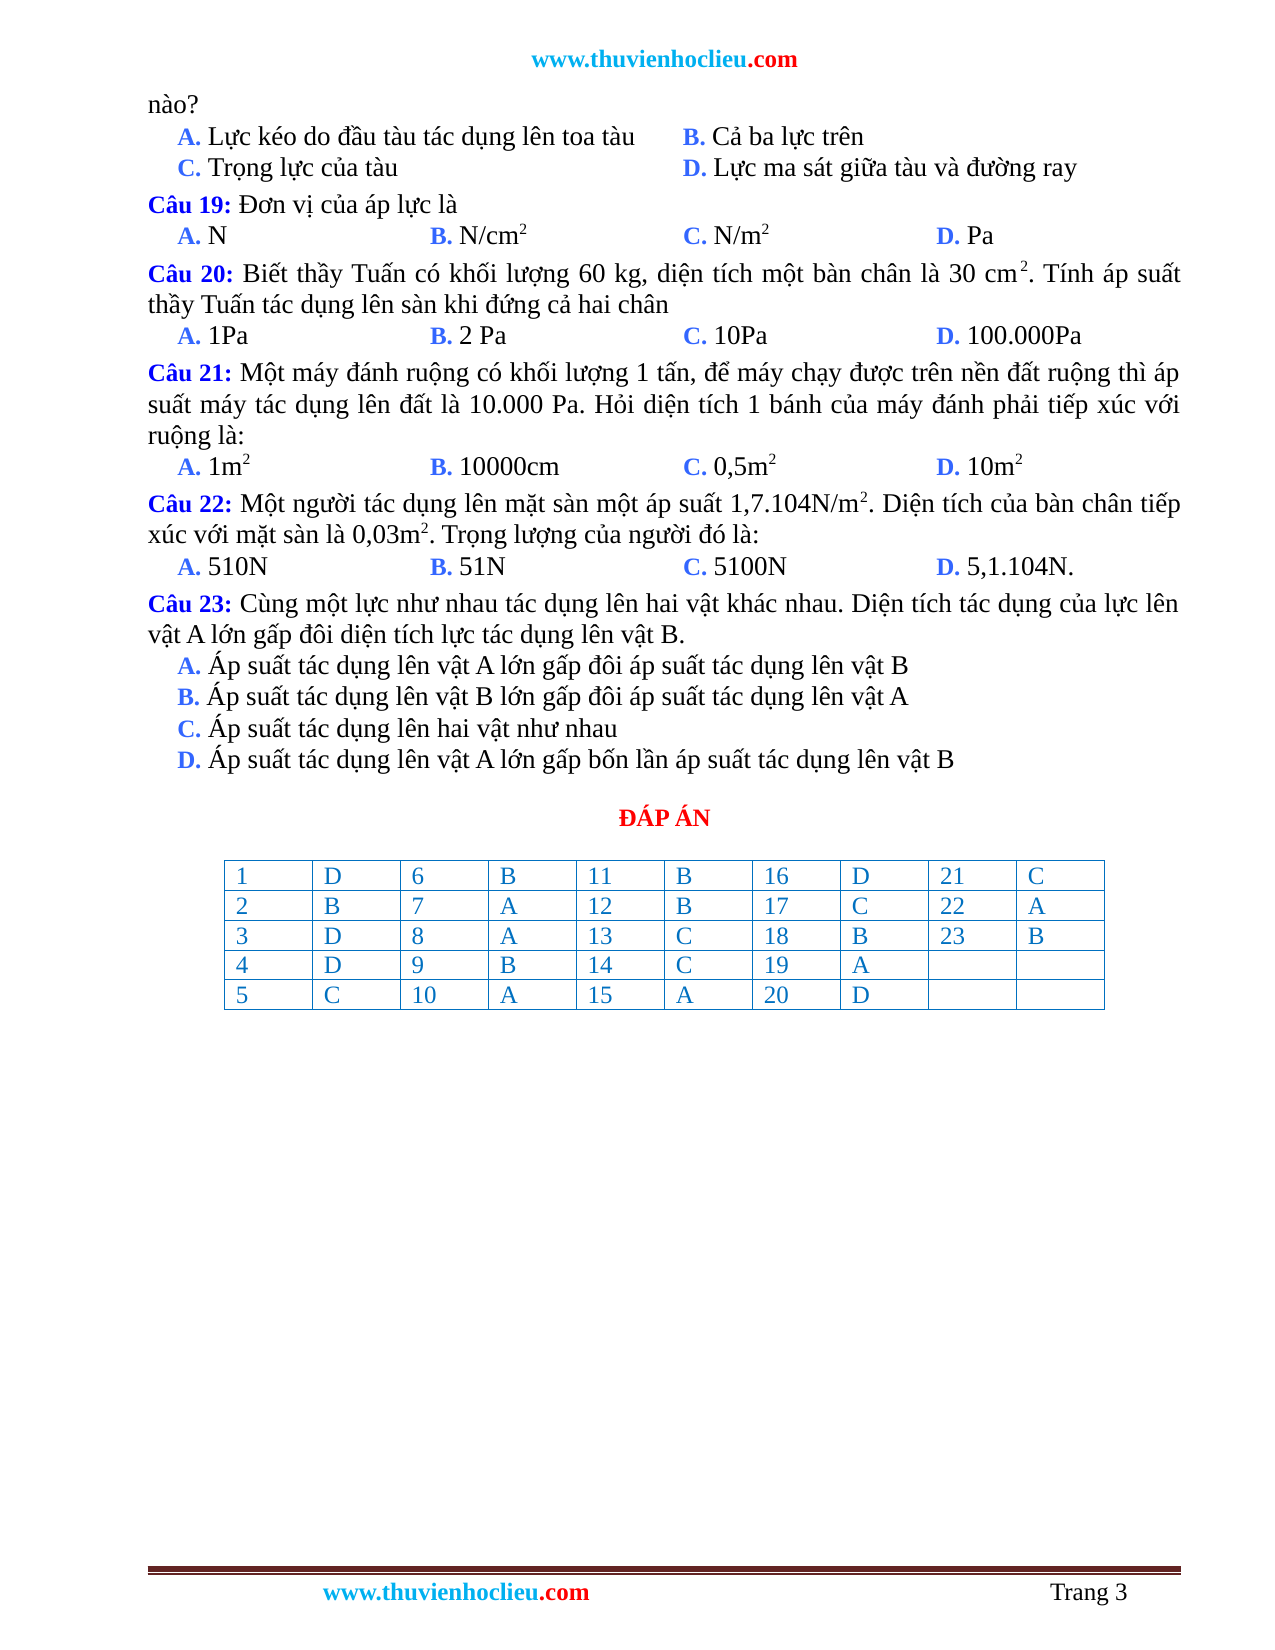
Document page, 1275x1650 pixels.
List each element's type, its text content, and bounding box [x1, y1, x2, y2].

text A. 1Pa B. 2 Pa C. 10Pa D. 100.000Pa [148, 319, 1181, 350]
table_cell 3 [225, 921, 312, 949]
table_cell C [841, 891, 928, 920]
text A. N B. N/cm2 C. N/m2 D. Pa [148, 219, 1181, 251]
table_cell 7 [401, 891, 488, 920]
text C. Trọng lực của tàu D. Lực ma sát giữa tàu và đường ray [148, 151, 1181, 182]
table_cell [1017, 951, 1104, 979]
table_cell B [665, 891, 752, 920]
text Câu 19: Đơn vị của áp lực là [148, 188, 1181, 219]
table_header D [841, 861, 928, 890]
table_header B [665, 861, 752, 890]
table_cell 14 [577, 951, 664, 979]
table_cell A [665, 980, 752, 1009]
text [148, 89, 1181, 120]
table_cell B [489, 951, 576, 979]
table_cell 12 [577, 891, 664, 920]
table_cell A [489, 891, 576, 920]
text C. Áp suất tác dụng lên hai vật như nhau [148, 712, 1181, 743]
table_cell D [313, 951, 400, 979]
table_cell A [489, 921, 576, 949]
table_cell 5 [225, 980, 312, 1009]
table_cell 22 [929, 891, 1016, 920]
table_cell D [313, 921, 400, 949]
table_cell C [313, 980, 400, 1009]
text Câu 21: Một máy đánh ruộng có khối lượng 1 tấn, để máy chạy được trên nền đất ruộng thì áp suất máy tác dụng lên đất là 10.000 Pa. Hỏi diện tích 1 bánh của máy đánh phải tiếp xúc với ruộng là: [148, 357, 1181, 450]
text Câu 22: Một người tác dụng lên mặt sàn một áp suất 1,7.104N/m2. Diện tích của bàn chân tiếp xúc với mặt sàn là 0,03m2. Trọng lượng của người đó là: [148, 487, 1181, 550]
table_cell C [665, 921, 752, 949]
table_cell 20 [753, 980, 840, 1009]
table_cell 15 [577, 980, 664, 1009]
text Câu 23: Cùng một lực như nhau tác dụng lên hai vật khác nhau. Diện tích tác dụng của lực lên vật A lớn gấp đôi diện tích lực tác dụng lên vật B. [148, 587, 1181, 649]
table_header C [1017, 861, 1104, 890]
table_header 21 [929, 861, 1016, 890]
table_header 16 [753, 861, 840, 890]
table_cell 10 [401, 980, 488, 1009]
text B. Áp suất tác dụng lên vật B lớn gấp đôi áp suất tác dụng lên vật A [148, 681, 1181, 712]
table_cell 2 [225, 891, 312, 920]
table_cell A [1017, 891, 1104, 920]
table_header 1 [225, 861, 312, 890]
table_cell 8 [401, 921, 488, 949]
text D. Áp suất tác dụng lên vật A lớn gấp bốn lần áp suất tác dụng lên vật B [148, 743, 1181, 774]
table_cell 19 [753, 951, 840, 979]
table_cell B [313, 891, 400, 920]
table_cell 17 [753, 891, 840, 920]
table_cell A [841, 951, 928, 979]
table_cell B [841, 921, 928, 949]
text A. 1m2 B. 10000cm C. 0,5m2 D. 10m2 [148, 450, 1181, 481]
table_cell 4 [225, 951, 312, 979]
table_cell B [1017, 921, 1104, 949]
table_cell [1017, 980, 1104, 1009]
text A. 510N B. 51N C. 5100N D. 5,1.104N. [148, 550, 1181, 581]
text A. Lực kéo do đầu tàu tác dụng lên toa tàu B. Cả ba lực trên [148, 120, 1181, 151]
table_cell 9 [401, 951, 488, 979]
table_cell 18 [753, 921, 840, 949]
table_cell A [489, 980, 576, 1009]
table_header 6 [401, 861, 488, 890]
table_cell C [665, 951, 752, 979]
table_cell D [841, 980, 928, 1009]
text ĐÁP ÁN [148, 803, 1181, 831]
table_cell [929, 951, 1016, 979]
table_cell [929, 980, 1016, 1009]
text Câu 20: Biết thầy Tuấn có khối lượng 60 kg, diện tích một bàn chân là 30 cm2. Tính áp suất thầy Tuấn tác dụng lên sàn khi đứng cả hai chân [148, 257, 1181, 319]
text A. Áp suất tác dụng lên vật A lớn gấp đôi áp suất tác dụng lên vật B [148, 649, 1181, 681]
table_header 11 [577, 861, 664, 890]
table_header B [489, 861, 576, 890]
table_cell 13 [577, 921, 664, 949]
table_cell 23 [929, 921, 1016, 949]
table_header D [313, 861, 400, 890]
